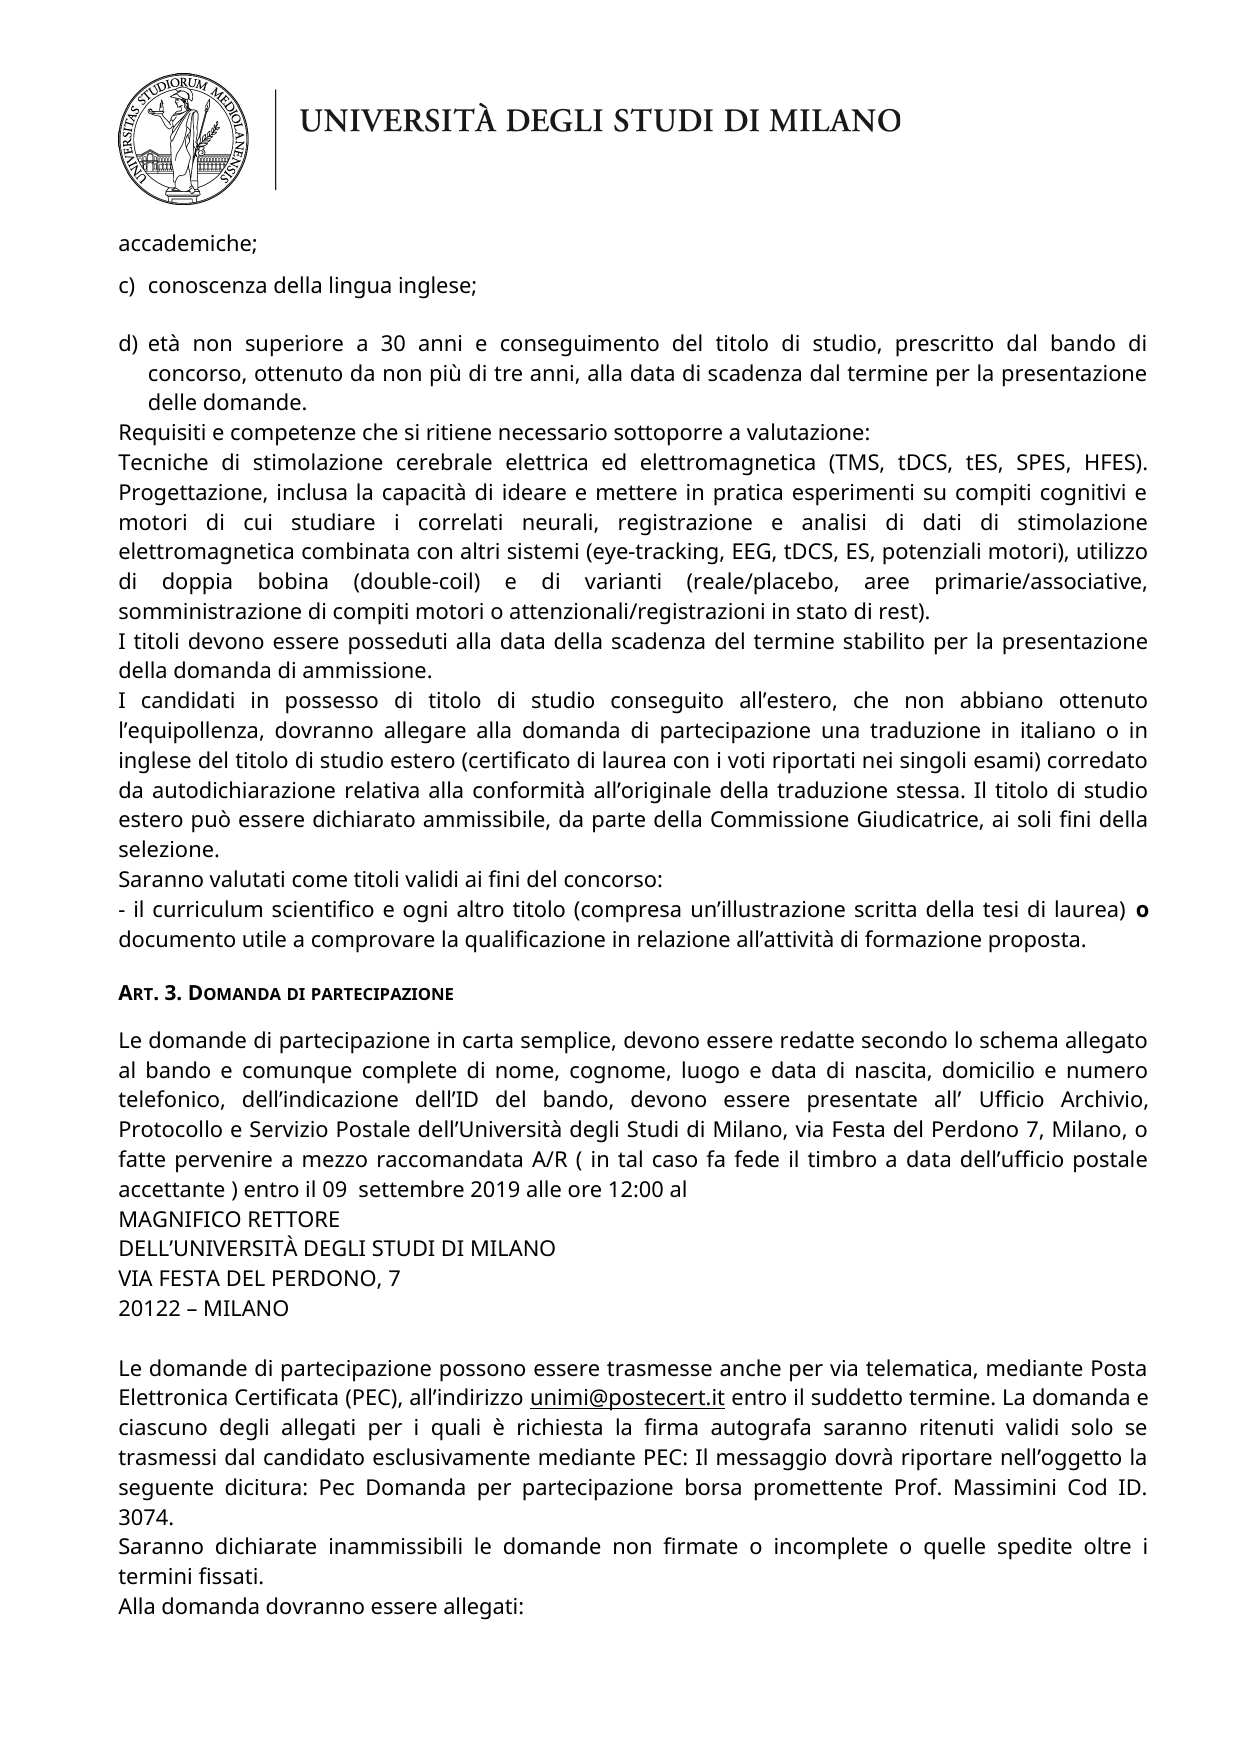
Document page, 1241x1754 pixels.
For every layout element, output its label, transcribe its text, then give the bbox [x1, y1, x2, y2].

text Le domande di partecipazione in carta semplice, devono essere redatte secondo lo schema allegato al bando e comunque complete di nome, cognome, luogo e data di nascita, domicilio e numero telefonico, dell’indicazione dell’ID del bando, devono essere presentate all’ Ufficio Archivio, Protocollo e Servizio Postale dell’Università degli Studi di Milano, via Festa del Perdono 7, Milano, o fatte pervenire a mezzo raccomandata A/R ( in tal caso fa fede il timbro a data dell’ufficio postale accettante ) entro il 09 settembre 2019 alle ore 12:00 al [118, 1025, 1149, 1204]
text - il curriculum scientifico e ogni altro titolo (compresa un’illustrazione scritta della tesi di laurea) o documento utile a comprovare la qualificazione in relazione all’attività di formazione proposta. [118, 894, 1149, 953]
text DELL’UNIVERSITÀ DEGLI STUDI DI MILANO [118, 1233, 1149, 1263]
text Le domande di partecipazione possono essere trasmesse anche per via telematica, mediante Posta Elettronica Certificata (PEC), all’indirizzo unimi@postecert.it entro il suddetto termine. La domanda e ciascuno degli allegati per i quali è richiesta la firma autografa saranno ritenuti validi solo se trasmessi dal candidato esclusivamente mediante PEC: Il messaggio dovrà riportare nell’oggetto la seguente dicitura: Pec Domanda per partecipazione borsa promettente Prof. Massimini Cod ID. 3074. [118, 1353, 1149, 1531]
picture [118, 73, 901, 205]
text MAGNIFICO RETTORE [118, 1204, 1149, 1233]
list conoscenza della lingua inglese; [118, 271, 1149, 300]
text Saranno dichiarate inammissibili le domande non firmate o incomplete o quelle spedite oltre i termini fissati. [118, 1531, 1149, 1591]
text Art. 3. Domanda di partecipazione [118, 978, 1122, 1007]
text I candidati in possesso di titolo di studio conseguito all’estero, che non abbiano ottenuto l’equipollenza, dovranno allegare alla domanda di partecipazione una traduzione in italiano o in inglese del titolo di studio estero (certificato di laurea con i voti riportati nei singoli esami) corredato da autodichiarazione relativa alla conformità all’originale della traduzione stessa. Il titolo di studio estero può essere dichiarato ammissibile, da parte della Commissione Giudicatrice, ai soli fini della selezione. [118, 685, 1149, 864]
text Requisiti e competenze che si ritiene necessario sottoporre a valutazione: [118, 417, 1149, 447]
text Alla domanda dovranno essere allegati: [118, 1591, 1149, 1621]
list età non superiore a 30 anni e conseguimento del titolo di studio, prescritto dal bando di concorso, ottenuto da non più di tre anni, alla data di scadenza dal termine per la presentazione delle domande. [118, 328, 1149, 417]
text Saranno valutati come titoli validi ai fini del concorso: [118, 864, 1149, 894]
text VIA FESTA DEL PERDONO, 7 [118, 1263, 1149, 1293]
text Tecniche di stimolazione cerebrale elettrica ed elettromagnetica (TMS, tDCS, tES, SPES, HFES). Progettazione, inclusa la capacità di ideare e mettere in pratica esperimenti su compiti cognitivi e motori di cui studiare i correlati neurali, registrazione e analisi di dati di stimolazione elettromagnetica combinata con altri sistemi (eye-tracking, EEG, tDCS, ES, potenziali motori), utilizzo di doppia bobina (double-coil) e di varianti (reale/placebo, aree primarie/associative, somministrazione di compiti motori o attenzionali/registrazioni in stato di rest). [118, 447, 1149, 626]
text 20122 – MILANO [118, 1293, 1149, 1323]
text I titoli devono essere posseduti alla data della scadenza del termine stabilito per la presentazione della domanda di ammissione. [118, 626, 1149, 685]
